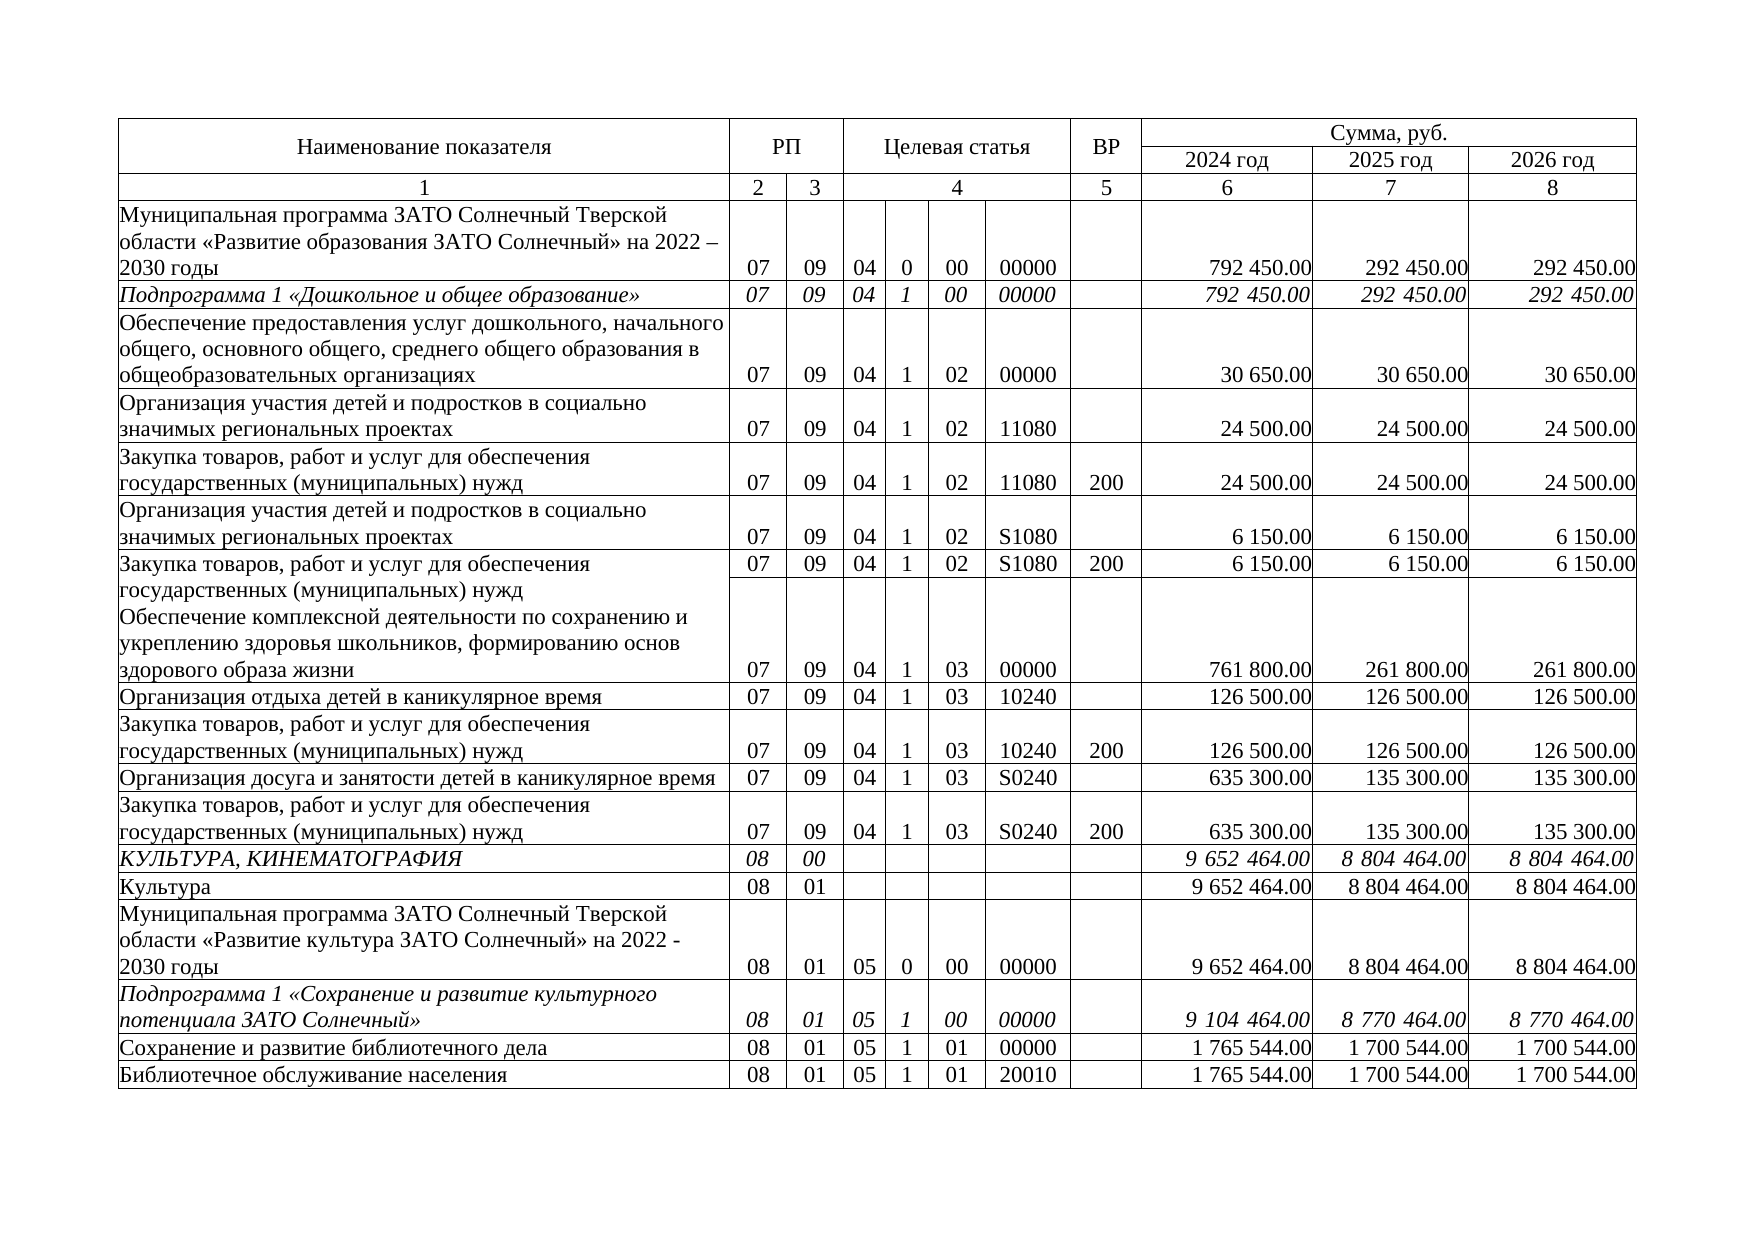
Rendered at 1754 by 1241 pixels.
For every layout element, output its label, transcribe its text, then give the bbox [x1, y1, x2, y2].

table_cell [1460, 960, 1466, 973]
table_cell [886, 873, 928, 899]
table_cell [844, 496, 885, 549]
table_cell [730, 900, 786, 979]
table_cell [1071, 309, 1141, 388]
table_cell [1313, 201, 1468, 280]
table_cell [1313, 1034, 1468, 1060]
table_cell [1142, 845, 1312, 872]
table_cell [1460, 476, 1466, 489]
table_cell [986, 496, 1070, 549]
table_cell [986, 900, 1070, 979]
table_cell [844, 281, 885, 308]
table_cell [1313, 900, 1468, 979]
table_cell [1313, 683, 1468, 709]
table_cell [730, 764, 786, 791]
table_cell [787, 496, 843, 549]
table_cell 6 [1142, 174, 1312, 200]
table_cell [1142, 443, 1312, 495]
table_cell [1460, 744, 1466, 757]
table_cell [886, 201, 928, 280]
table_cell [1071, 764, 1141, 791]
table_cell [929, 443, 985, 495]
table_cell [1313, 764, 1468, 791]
table_header Целевая статья [844, 119, 1070, 173]
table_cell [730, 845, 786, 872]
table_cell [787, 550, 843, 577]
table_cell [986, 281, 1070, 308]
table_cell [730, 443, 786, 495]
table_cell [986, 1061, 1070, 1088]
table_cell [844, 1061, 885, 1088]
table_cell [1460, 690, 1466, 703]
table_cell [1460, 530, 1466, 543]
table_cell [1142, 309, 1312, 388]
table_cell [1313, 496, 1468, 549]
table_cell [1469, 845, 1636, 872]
table_cell 7 [1313, 174, 1468, 200]
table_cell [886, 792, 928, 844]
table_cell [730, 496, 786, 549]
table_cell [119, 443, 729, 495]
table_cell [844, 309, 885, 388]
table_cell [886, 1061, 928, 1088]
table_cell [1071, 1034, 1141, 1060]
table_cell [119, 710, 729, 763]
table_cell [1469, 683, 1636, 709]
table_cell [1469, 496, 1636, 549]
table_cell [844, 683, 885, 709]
table_cell 2024 год [1142, 147, 1312, 173]
table_header ВР [1071, 119, 1141, 173]
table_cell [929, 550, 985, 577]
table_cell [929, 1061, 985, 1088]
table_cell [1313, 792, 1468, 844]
table_header Сумма, руб. [1142, 119, 1636, 146]
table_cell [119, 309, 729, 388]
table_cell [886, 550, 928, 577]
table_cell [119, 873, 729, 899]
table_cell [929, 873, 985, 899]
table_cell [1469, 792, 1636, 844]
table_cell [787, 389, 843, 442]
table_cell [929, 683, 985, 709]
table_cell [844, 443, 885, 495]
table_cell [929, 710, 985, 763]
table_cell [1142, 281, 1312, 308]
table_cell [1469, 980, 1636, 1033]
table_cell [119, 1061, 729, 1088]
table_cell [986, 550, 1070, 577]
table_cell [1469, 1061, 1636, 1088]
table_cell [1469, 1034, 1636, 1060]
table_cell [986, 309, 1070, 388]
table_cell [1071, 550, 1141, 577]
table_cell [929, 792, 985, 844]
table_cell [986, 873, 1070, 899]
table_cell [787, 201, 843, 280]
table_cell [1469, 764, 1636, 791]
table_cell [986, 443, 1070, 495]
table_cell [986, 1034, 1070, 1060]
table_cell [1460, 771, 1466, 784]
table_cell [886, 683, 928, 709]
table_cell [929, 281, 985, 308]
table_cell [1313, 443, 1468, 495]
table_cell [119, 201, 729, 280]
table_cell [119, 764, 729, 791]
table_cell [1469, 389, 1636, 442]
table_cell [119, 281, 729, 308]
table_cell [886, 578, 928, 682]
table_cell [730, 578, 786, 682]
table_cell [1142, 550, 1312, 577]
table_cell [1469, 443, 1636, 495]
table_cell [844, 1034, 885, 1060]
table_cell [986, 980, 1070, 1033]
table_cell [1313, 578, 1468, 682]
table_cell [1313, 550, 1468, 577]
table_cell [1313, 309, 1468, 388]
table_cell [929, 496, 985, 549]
table_cell 4 [844, 174, 1070, 200]
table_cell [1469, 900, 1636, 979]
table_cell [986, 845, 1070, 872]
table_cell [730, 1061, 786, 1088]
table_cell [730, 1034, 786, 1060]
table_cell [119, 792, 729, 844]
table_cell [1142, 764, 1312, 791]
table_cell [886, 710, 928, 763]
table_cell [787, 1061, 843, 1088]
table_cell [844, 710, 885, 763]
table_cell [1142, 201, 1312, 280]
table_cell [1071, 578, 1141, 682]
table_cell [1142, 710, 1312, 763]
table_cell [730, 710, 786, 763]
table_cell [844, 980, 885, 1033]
table_cell 8 [1469, 174, 1636, 200]
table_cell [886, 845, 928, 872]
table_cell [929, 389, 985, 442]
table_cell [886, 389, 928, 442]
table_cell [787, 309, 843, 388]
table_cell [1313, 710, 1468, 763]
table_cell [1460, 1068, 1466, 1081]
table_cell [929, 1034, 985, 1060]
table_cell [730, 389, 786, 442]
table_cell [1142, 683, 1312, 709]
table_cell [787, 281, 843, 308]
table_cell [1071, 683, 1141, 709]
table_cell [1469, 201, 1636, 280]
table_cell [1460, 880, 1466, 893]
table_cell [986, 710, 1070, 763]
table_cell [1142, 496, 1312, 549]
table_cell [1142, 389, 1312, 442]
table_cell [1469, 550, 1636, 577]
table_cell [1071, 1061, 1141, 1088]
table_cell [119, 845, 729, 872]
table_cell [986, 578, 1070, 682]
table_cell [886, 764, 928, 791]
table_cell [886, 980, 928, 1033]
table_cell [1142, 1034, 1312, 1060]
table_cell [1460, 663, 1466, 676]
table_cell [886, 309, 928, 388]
table_header РП [730, 119, 843, 173]
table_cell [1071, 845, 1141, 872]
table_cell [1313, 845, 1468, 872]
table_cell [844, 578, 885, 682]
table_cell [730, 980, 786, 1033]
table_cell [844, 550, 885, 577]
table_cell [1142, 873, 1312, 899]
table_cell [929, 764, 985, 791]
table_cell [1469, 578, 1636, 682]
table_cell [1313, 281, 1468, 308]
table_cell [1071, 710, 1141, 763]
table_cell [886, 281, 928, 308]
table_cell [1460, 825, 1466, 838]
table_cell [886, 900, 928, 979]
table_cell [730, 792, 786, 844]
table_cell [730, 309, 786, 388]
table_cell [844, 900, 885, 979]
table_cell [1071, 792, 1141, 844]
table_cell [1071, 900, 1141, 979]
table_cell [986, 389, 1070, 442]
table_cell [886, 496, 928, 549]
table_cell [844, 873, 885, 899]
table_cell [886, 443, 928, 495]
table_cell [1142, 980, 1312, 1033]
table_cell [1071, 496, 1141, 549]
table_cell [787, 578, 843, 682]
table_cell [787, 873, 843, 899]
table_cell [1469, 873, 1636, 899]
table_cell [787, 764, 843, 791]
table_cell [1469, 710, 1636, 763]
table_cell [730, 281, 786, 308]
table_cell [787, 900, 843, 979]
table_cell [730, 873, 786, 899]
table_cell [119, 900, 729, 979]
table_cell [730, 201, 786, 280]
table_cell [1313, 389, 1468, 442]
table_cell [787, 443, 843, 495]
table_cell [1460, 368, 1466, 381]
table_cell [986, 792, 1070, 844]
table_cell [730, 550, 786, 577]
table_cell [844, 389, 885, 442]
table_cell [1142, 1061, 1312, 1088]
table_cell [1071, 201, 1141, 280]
table_cell 2 [730, 174, 786, 200]
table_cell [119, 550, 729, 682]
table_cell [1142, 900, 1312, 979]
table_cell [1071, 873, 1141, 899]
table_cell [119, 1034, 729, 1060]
table_cell 2025 год [1313, 147, 1468, 173]
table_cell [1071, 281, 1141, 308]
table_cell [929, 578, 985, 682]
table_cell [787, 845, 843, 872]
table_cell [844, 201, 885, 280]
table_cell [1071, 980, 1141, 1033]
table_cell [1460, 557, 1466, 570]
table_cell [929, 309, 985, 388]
table_cell 2026 год [1469, 147, 1636, 173]
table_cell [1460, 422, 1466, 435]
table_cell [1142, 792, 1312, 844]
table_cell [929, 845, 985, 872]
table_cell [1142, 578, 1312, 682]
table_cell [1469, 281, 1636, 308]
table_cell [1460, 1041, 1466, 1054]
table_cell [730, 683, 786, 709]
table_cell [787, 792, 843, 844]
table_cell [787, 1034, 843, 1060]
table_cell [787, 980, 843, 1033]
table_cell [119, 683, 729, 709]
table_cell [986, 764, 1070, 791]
table_cell 3 [787, 174, 843, 200]
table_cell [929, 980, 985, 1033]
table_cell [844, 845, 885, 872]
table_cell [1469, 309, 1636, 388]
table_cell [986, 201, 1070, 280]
table_header Наименование показателя [119, 119, 729, 173]
table_cell 5 [1071, 174, 1141, 200]
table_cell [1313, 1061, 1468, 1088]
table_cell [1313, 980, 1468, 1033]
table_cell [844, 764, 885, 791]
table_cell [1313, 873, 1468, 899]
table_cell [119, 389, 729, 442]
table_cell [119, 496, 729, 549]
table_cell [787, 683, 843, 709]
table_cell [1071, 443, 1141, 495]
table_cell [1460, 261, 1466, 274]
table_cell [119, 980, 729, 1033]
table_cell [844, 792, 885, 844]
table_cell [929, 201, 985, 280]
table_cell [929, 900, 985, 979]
table_cell 1 [119, 174, 729, 200]
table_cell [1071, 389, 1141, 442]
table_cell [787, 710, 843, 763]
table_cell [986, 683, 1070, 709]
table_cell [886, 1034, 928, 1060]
